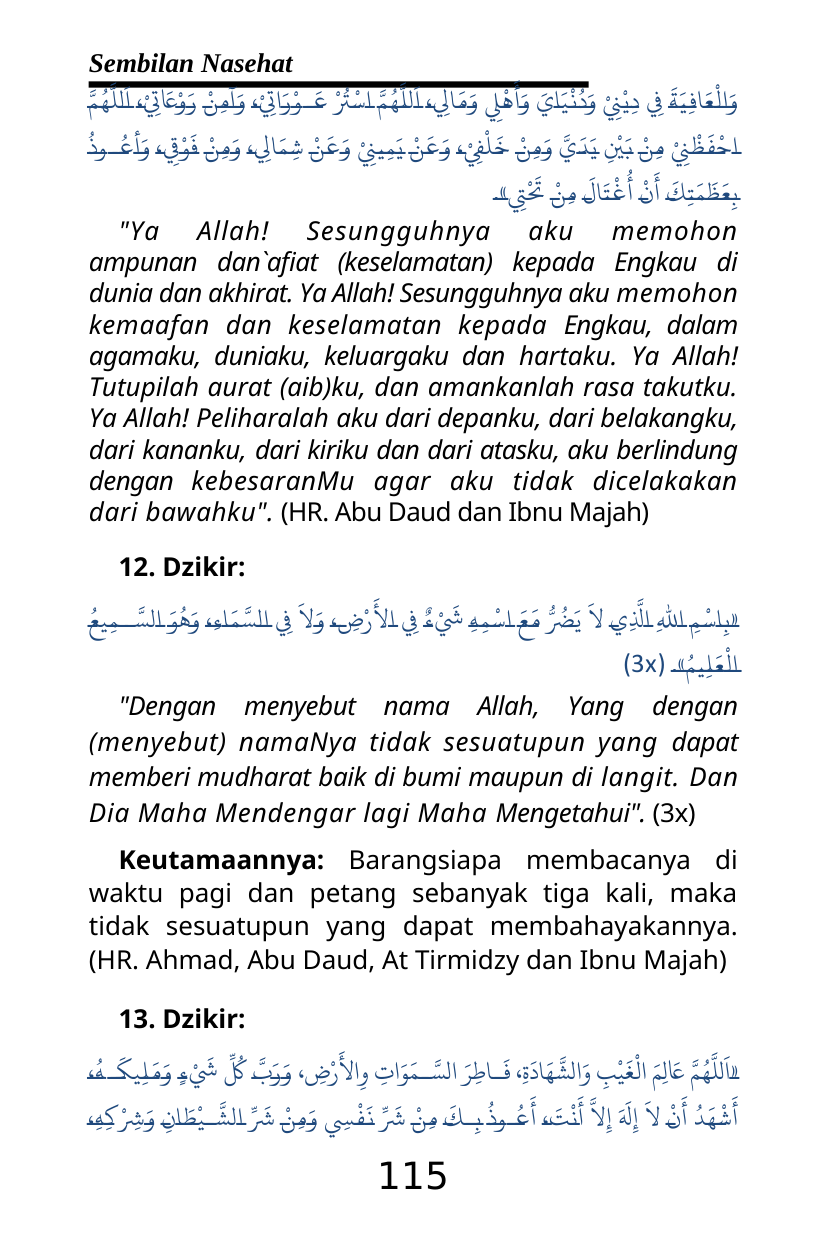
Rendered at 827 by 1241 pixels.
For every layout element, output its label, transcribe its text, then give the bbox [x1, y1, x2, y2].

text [89, 78, 738, 215]
text 13. Dzikir: [89, 1001, 738, 1036]
text "Ya Allah! Sesungguhnya aku memohon ampunan dan`afiat (keselamatan) kepada Engkau di dunia dan akhirat. Ya Allah! Sesungguhnya aku memohon kemaafan dan keselamatan kepada Engkau, dalam agamaku, duniaku, keluargaku dan hartaku. Ya Allah! Tutupilah aurat (aib)ku, dan amankanlah rasa takutku. Ya Allah! Peliharalah aku dari depanku, dari belakangku, dari kananku, dari kiriku dan dari atasku, aku berlindung dengan kebesaranMu agar aku tidak dicelakakan dari bawahku". (HR. Abu Daud dan Ibnu Majah) [89, 215, 738, 528]
text 12. Dzikir: [89, 549, 738, 584]
text "Dengan menyebut nama Allah, Yang dengan (menyebut) namaNya tidak sesuatupun yang dapat memberi mudharat baik di bumi maupun di langit. Dan Dia Maha Mendengar lagi Maha Mengetahui". (3x) [89, 688, 738, 830]
text Keutamaannya: Barangsiapa membacanya di waktu pagi dan petang sebanyak tiga kali, maka tidak sesuatupun yang dapat membahayakannya. (HR. Ahmad, Abu Daud, At Tirmidzy dan Ibnu Majah) [89, 842, 738, 976]
text «بِاسْمِ اللهِ الَّذِي لاَ يَضُرُّ مَعَ اسْمِهِ شَيْءٌ فِي الأَرْضِ، وَلاَ فِي السَّمَاءِ، وَهُوَ السَّمِيعُ الْعَلِيمُ». (3x) [89, 597, 738, 688]
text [89, 1049, 738, 1140]
